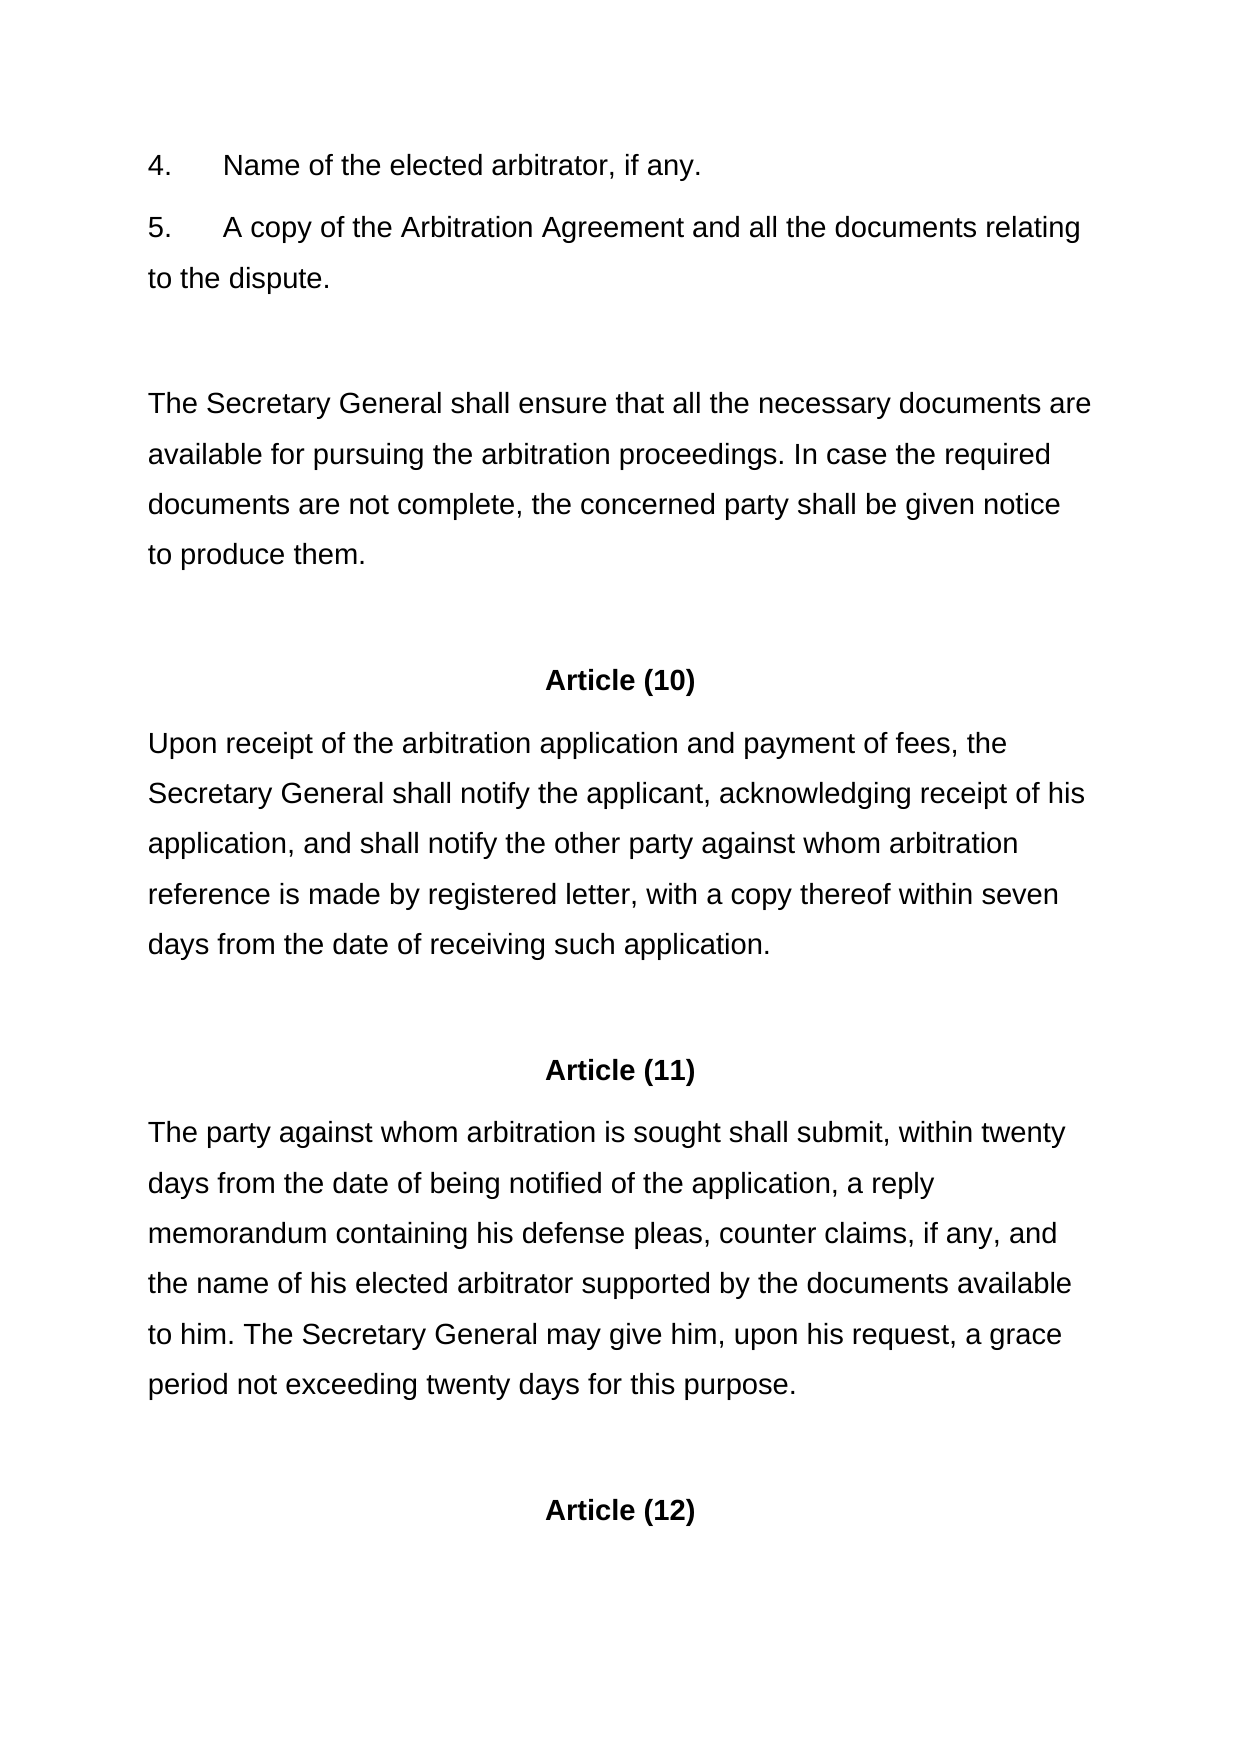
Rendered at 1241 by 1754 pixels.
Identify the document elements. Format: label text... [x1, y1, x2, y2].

list A copy of the Arbitration Agreement and all the documents relating to the dispute. [148, 210, 1093, 294]
text Article (10) [148, 663, 1093, 696]
list Name of the elected arbitrator, if any. [148, 148, 1093, 181]
text Upon receipt of the arbitration application and payment of fees, the Secretary General shall notify the applicant, acknowledging receipt of his application, and shall notify the other party against whom arbitration reference is made by registered letter, with a copy thereof within seven days from the date of receiving such application. [148, 726, 1093, 961]
text Article (11) [148, 1053, 1093, 1086]
text Article (12) [148, 1493, 1093, 1526]
text The party against whom arbitration is sought shall submit, within twenty days from the date of being notified of the application, a reply memorandum containing his defense pleas, counter claims, if any, and the name of his elected arbitrator supported by the documents available to him. The Secretary General may give him, upon his request, a grace period not exceeding twenty days for this purpose. [148, 1115, 1093, 1401]
text The Secretary General shall ensure that all the necessary documents are available for pursuing the arbitration proceedings. In case the required documents are not complete, the concerned party shall be given notice to produce them. [148, 386, 1093, 571]
